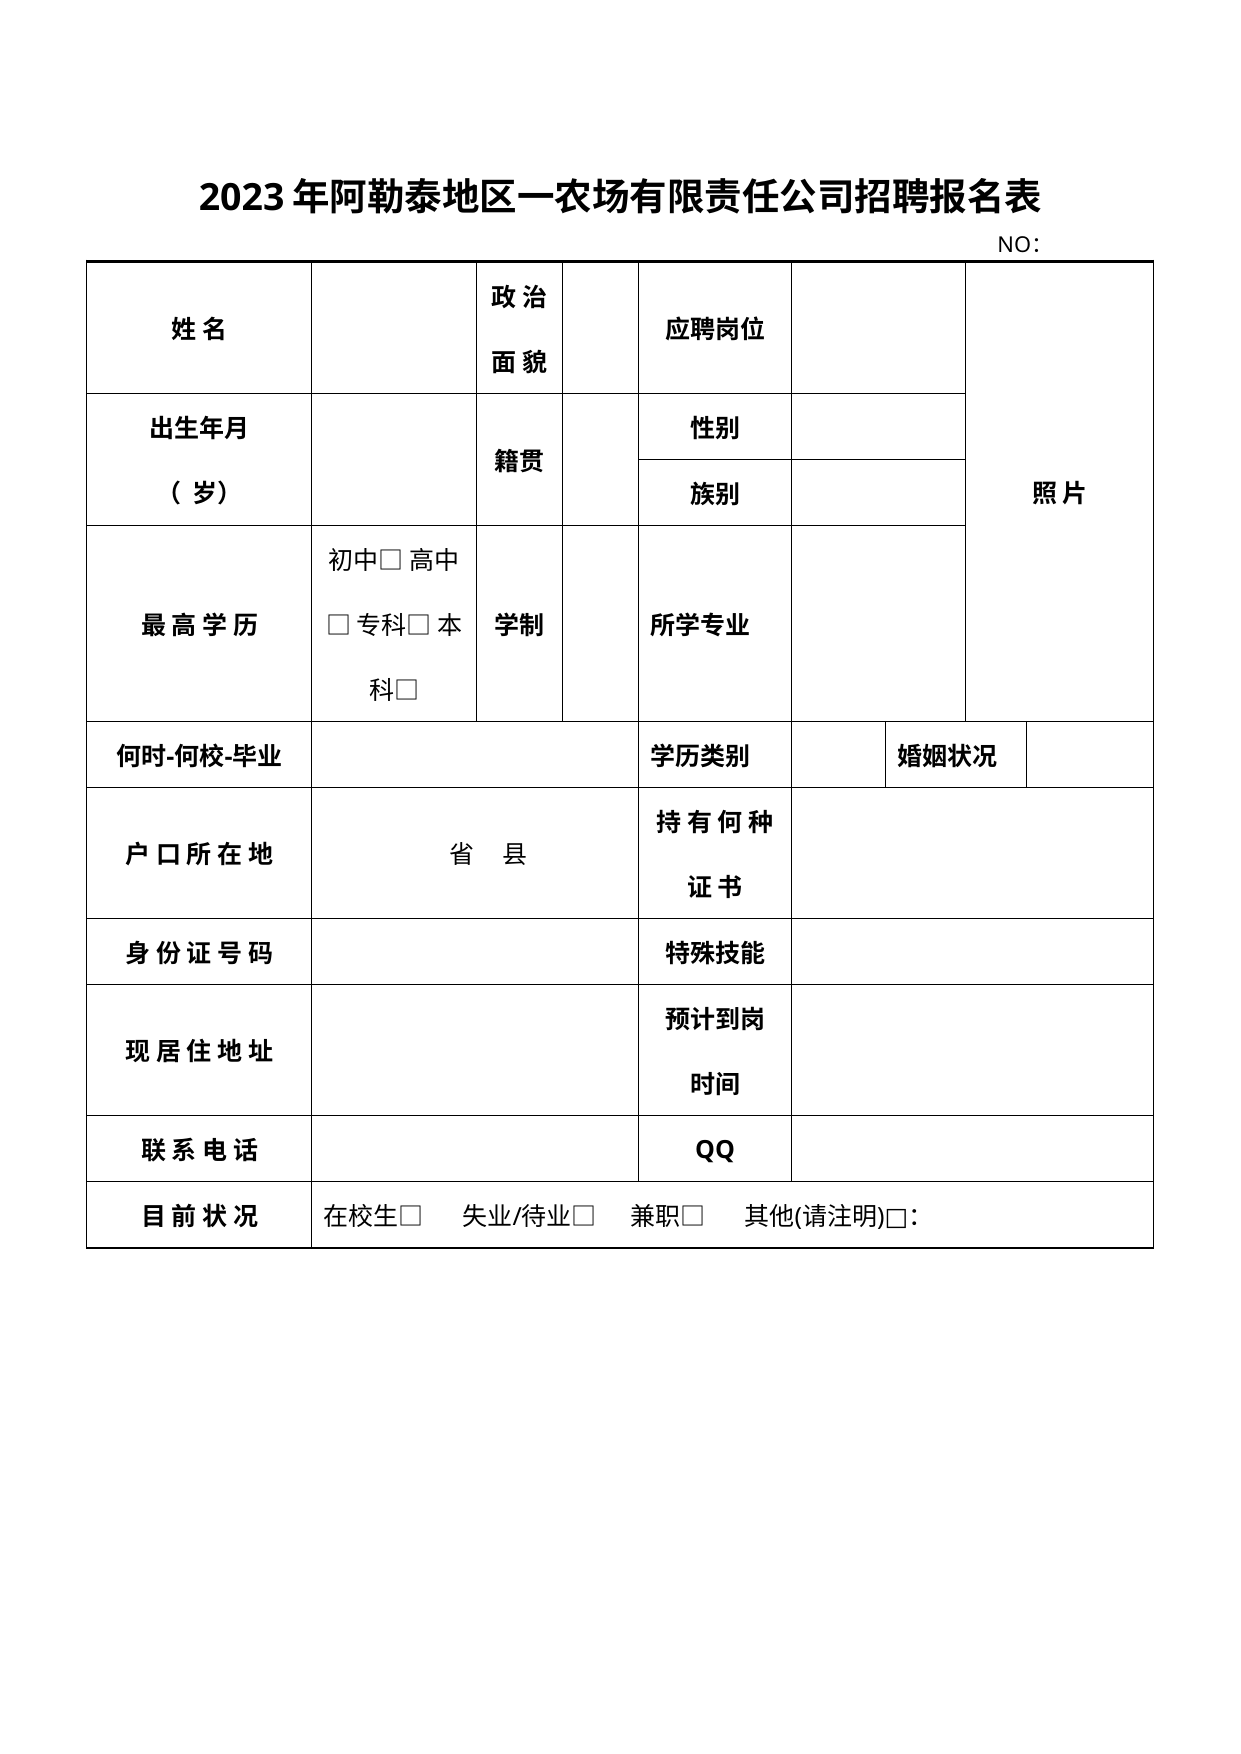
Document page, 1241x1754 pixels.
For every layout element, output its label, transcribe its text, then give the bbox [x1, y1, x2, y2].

table_cell [312, 394, 476, 525]
table_cell 在校生□ 失业/待业□ 兼职□ 其他(请注明)□： [312, 1182, 1153, 1247]
table_cell [312, 919, 638, 984]
table_cell 身 份 证 号 码 [87, 919, 311, 984]
table_cell 现 居 住 地 址 [87, 985, 311, 1115]
table_header 姓 名 [87, 263, 311, 393]
table_cell 预计到岗 时间 [639, 985, 791, 1115]
table_cell 何时-何校-毕业 [87, 722, 311, 787]
table_header 照 片 [966, 263, 1153, 721]
table_cell 目 前 状 况 [87, 1182, 311, 1247]
table_cell 持 有 何 种 证 书 [639, 788, 791, 918]
table_cell 族别 [639, 460, 791, 525]
text NO： [187, 227, 1053, 259]
table_cell [312, 985, 638, 1115]
table_cell [792, 1116, 1153, 1181]
table_cell [312, 1116, 638, 1181]
table_cell [792, 526, 965, 721]
table_cell 特殊技能 [639, 919, 791, 984]
table_header 2023年阿勒泰地区一农场有限责任公司招聘报名表 [91, 162, 1149, 227]
table_cell [563, 394, 638, 525]
table_header [563, 263, 638, 393]
table_cell [792, 985, 1153, 1115]
table_cell 户 口 所 在 地 [87, 788, 311, 918]
table_cell 出生年月 （ 岁） [87, 394, 311, 525]
table_cell 婚姻状况 [886, 722, 1026, 787]
table_cell [792, 722, 885, 787]
table_cell [792, 394, 965, 459]
table_cell [792, 919, 1153, 984]
table_cell 联 系 电 话 [87, 1116, 311, 1181]
table_cell [1027, 722, 1153, 787]
table_cell [792, 788, 1153, 918]
table_cell 省 县 [312, 788, 638, 918]
table_cell 学制 [477, 526, 562, 721]
table_cell 学历类别 [639, 722, 791, 787]
table_cell [563, 526, 638, 721]
table_header 应聘岗位 [639, 263, 791, 393]
table_cell 初中□ 高中□ 专科□ 本科□ [312, 526, 476, 721]
table_cell 性别 [639, 394, 791, 459]
table_header [312, 263, 476, 393]
table_cell [792, 460, 965, 525]
table_cell 最 高 学 历 [87, 526, 311, 721]
table_cell [312, 722, 638, 787]
table_cell 籍贯 [477, 394, 562, 525]
table_cell QQ [639, 1116, 791, 1181]
table_header [792, 263, 965, 393]
table_header 政 治 面 貌 [477, 263, 562, 393]
table_cell 所学专业 [639, 526, 791, 721]
